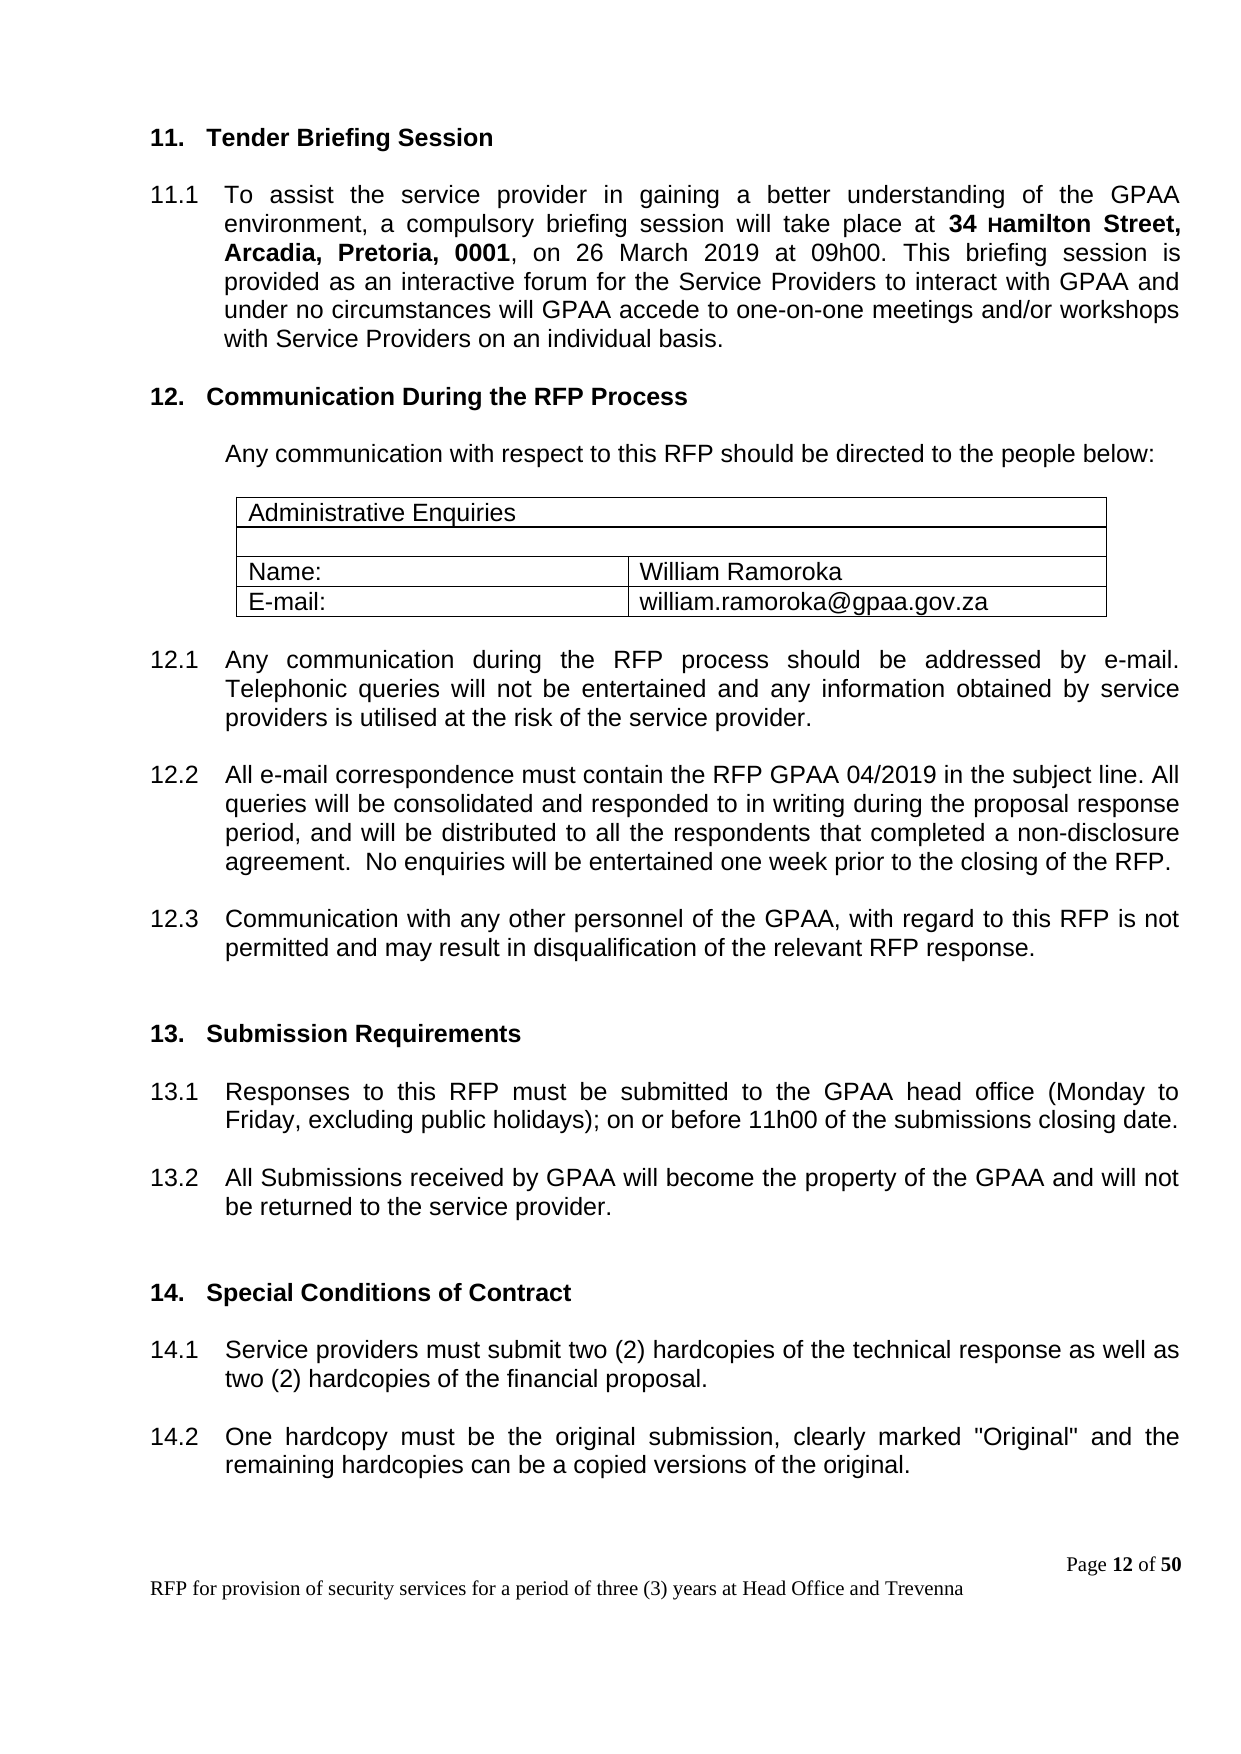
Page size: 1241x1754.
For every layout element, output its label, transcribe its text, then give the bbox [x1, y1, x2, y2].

table_cell William Ramoroka [629, 557, 1106, 586]
list One hardcopy must be the original submission, clearly marked "Original" and the remaining hardcopies can be a copied versions of the original. [150, 1422, 1181, 1479]
table_cell [237, 528, 1106, 556]
text All Submissions received by GPAA will become the property of the GPAA and will not be returned to the service provider. [150, 1163, 1181, 1221]
text Responses to this RFP must be submitted to the GPAA head office (Monday to Friday, excluding public holidays); on or before 11h00 of the submissions closing date. [150, 1077, 1181, 1134]
list Submission Requirements [150, 1019, 1181, 1048]
text Any communication with respect to this RFP should be directed to the people below: [150, 439, 1181, 468]
list Communication During the RFP Process [150, 382, 1181, 410]
text 12.1 Any communication during the RFP process should be addressed by e-mail. Telephonic queries will not be entertained and any information obtained by service providers is utilised at the risk of the service provider. [150, 646, 1181, 732]
list Tender Briefing Session [150, 123, 1181, 151]
text 11.1 To assist the service provider in gaining a better understanding of the GPAA environment, a compulsory briefing session will take place at 34 Hamilton Street, Arcadia, Pretoria, 0001, on 26 March 2019 at 09h00. This briefing session is provided as an interactive forum for the Service Providers to interact with GPAA and under no circumstances will GPAA accede to one-on-one meetings and/or workshops with Service Providers on an individual basis. [150, 180, 1181, 353]
text 12.3 Communication with any other personnel of the GPAA, with regard to this RFP is not permitted and may result in disqualification of the relevant RFP response. [150, 904, 1181, 962]
table_cell E-mail: [237, 587, 628, 616]
table_header Administrative Enquiries [237, 498, 1106, 526]
table_cell Name: [237, 557, 628, 586]
list Special Conditions of Contract [150, 1278, 1181, 1307]
text 12.2 All e-mail correspondence must contain the RFP GPAA 04/2019 in the subject line. All queries will be consolidated and responded to in writing during the proposal response period, and will be distributed to all the respondents that completed a non-disclosure agreement. No enquiries will be entertained one week prior to the closing of the RFP. [150, 761, 1181, 876]
list Service providers must submit two (2) hardcopies of the technical response as well as two (2) hardcopies of the financial proposal. [150, 1336, 1181, 1393]
table_cell william.ramoroka@gpaa.gov.za [629, 587, 1106, 616]
